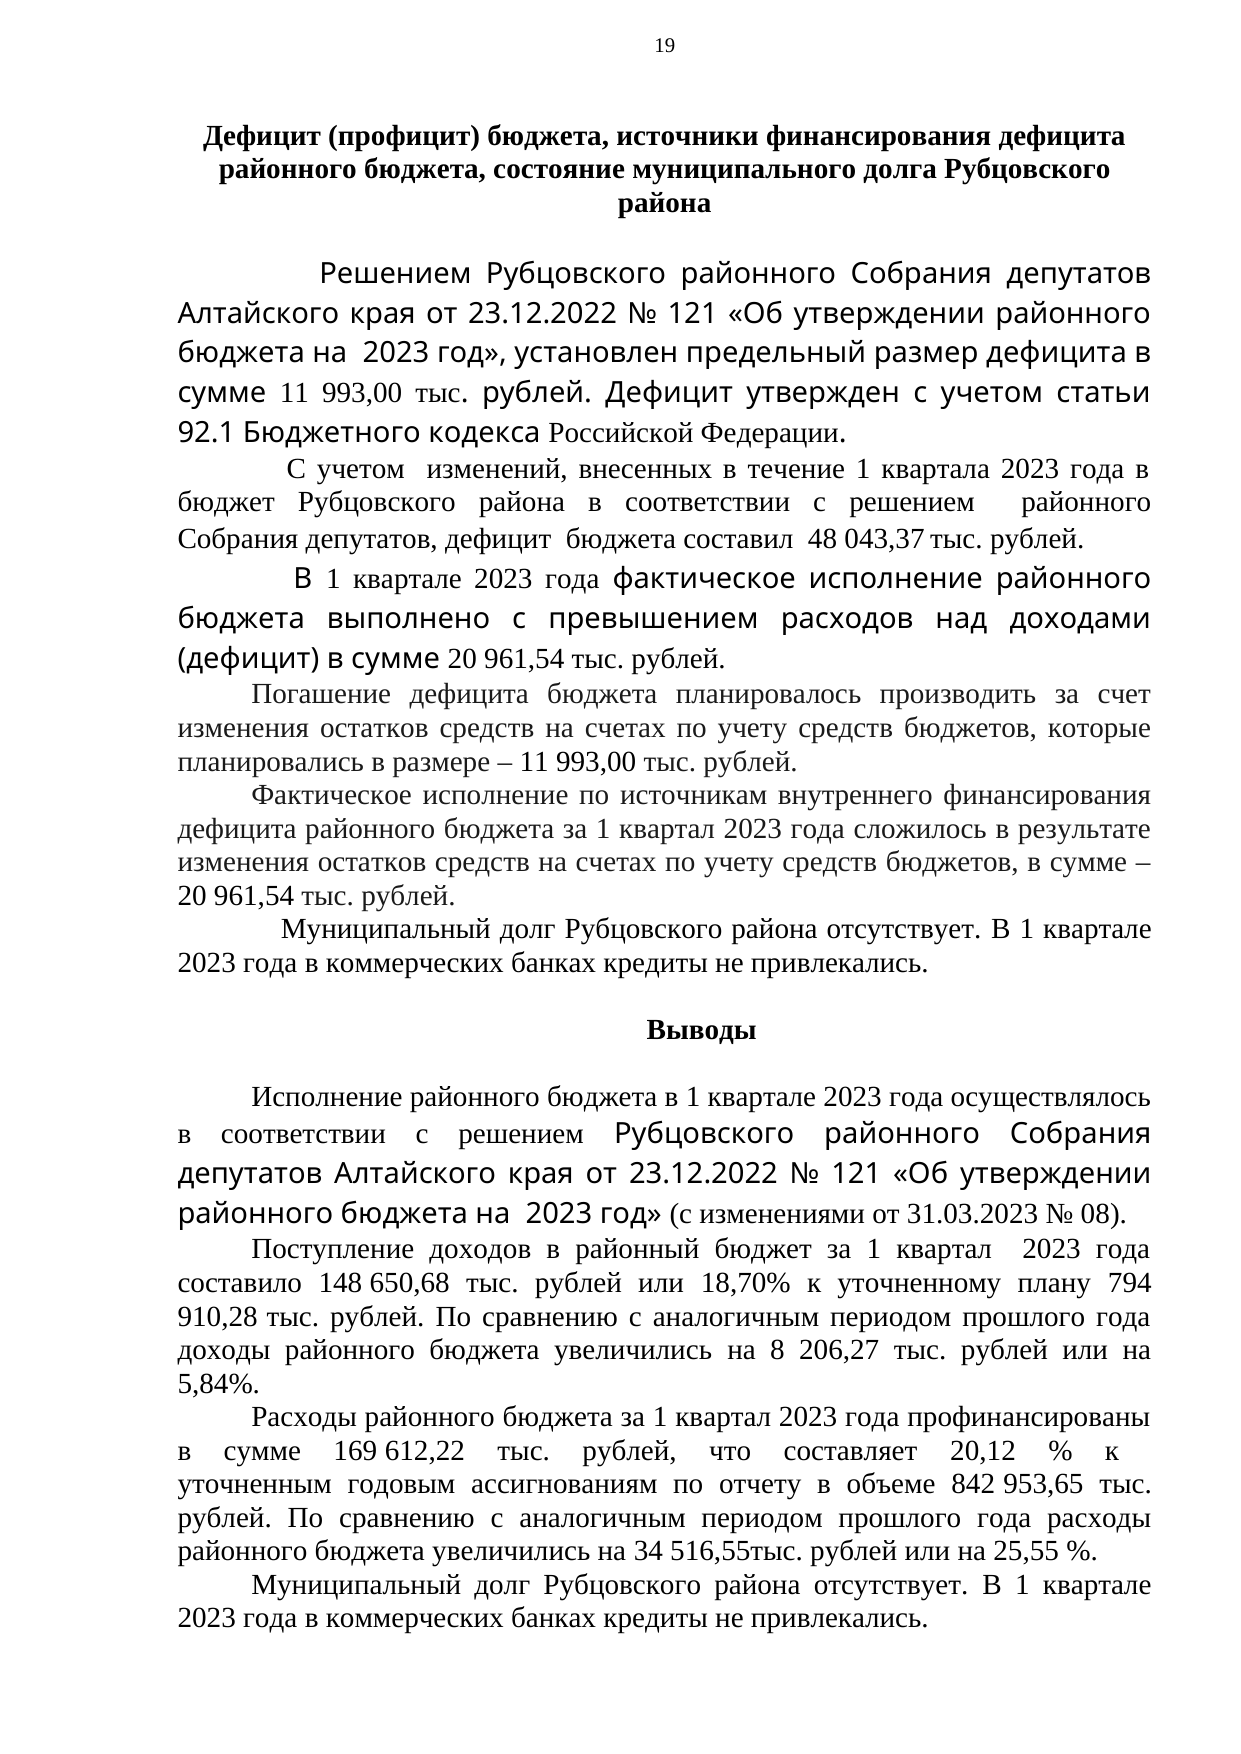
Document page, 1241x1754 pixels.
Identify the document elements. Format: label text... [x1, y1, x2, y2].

text Поступление доходов в районный бюджет за 1 квартал 2023 года составило 148 650,68 тыс. рублей или 18,70% к уточненному плану 794 910,28 тыс. рублей. По сравнению с аналогичным периодом прошлого года доходы районного бюджета увеличились на 8 206,27 тыс. рублей или на 5,84%. [177, 1232, 1152, 1399]
text Дефицит (профицит) бюджета, источники финансирования дефицита районного бюджета, состояние муниципального долга Рубцовского района [177, 118, 1152, 219]
text Погашение дефицита бюджета планировалось производить за счет изменения остатков средств на счетах по учету средств бюджетов, которые планировались в размере – 11 993,00 тыс. рублей. [177, 677, 1152, 777]
text В 1 квартале 2023 года фактическое исполнение районного бюджета выполнено с превышением расходов над доходами (дефицит) в сумме 20 961,54 тыс. рублей. [177, 557, 1152, 677]
text Муниципальный долг Рубцовского района отсутствует. В 1 квартале 2023 года в коммерческих банках кредиты не привлекались. [177, 911, 1152, 978]
text Выводы [177, 1012, 1152, 1046]
text Муниципальный долг Рубцовского района отсутствует. В 1 квартале 2023 года в коммерческих банках кредиты не привлекались. [177, 1567, 1152, 1634]
text Исполнение районного бюджета в 1 квартале 2023 года осуществлялось в соответствии с решением Рубцовского районного Собрания депутатов Алтайского края от 23.12.2022 № 121 «Об утверждении районного бюджета на 2023 год» (с изменениями от 31.03.2023 № 08). [177, 1079, 1152, 1232]
text Решением Рубцовского районного Собрания депутатов Алтайского края от 23.12.2022 № 121 «Об утверждении районного бюджета на 2023 год», установлен предельный размер дефицита в сумме 11 993,00 тыс. рублей. Дефицит утвержден с учетом статьи 92.1 Бюджетного кодекса Российской Федерации. [177, 252, 1152, 451]
text Фактическое исполнение по источникам внутреннего финансирования дефицита районного бюджета за 1 квартал 2023 года сложилось в результате изменения остатков средств на счетах по учету средств бюджетов, в сумме – 20 961,54 тыс. рублей. [177, 777, 1152, 911]
text Расходы районного бюджета за 1 квартал 2023 года профинансированы в сумме 169 612,22 тыс. рублей, что составляет 20,12 % к уточненным годовым ассигнованиям по отчету в объеме 842 953,65 тыс. рублей. По сравнению с аналогичным периодом прошлого года расходы районного бюджета увеличились на 34 516,55тыс. рублей или на 25,55 %. [177, 1399, 1152, 1567]
text С учетом изменений, внесенных в течение 1 квартала 2023 года в бюджет Рубцовского района в соответствии с решением районного Собрания депутатов, дефицит бюджета составил 48 043,37 тыс. рублей. [177, 451, 1152, 557]
